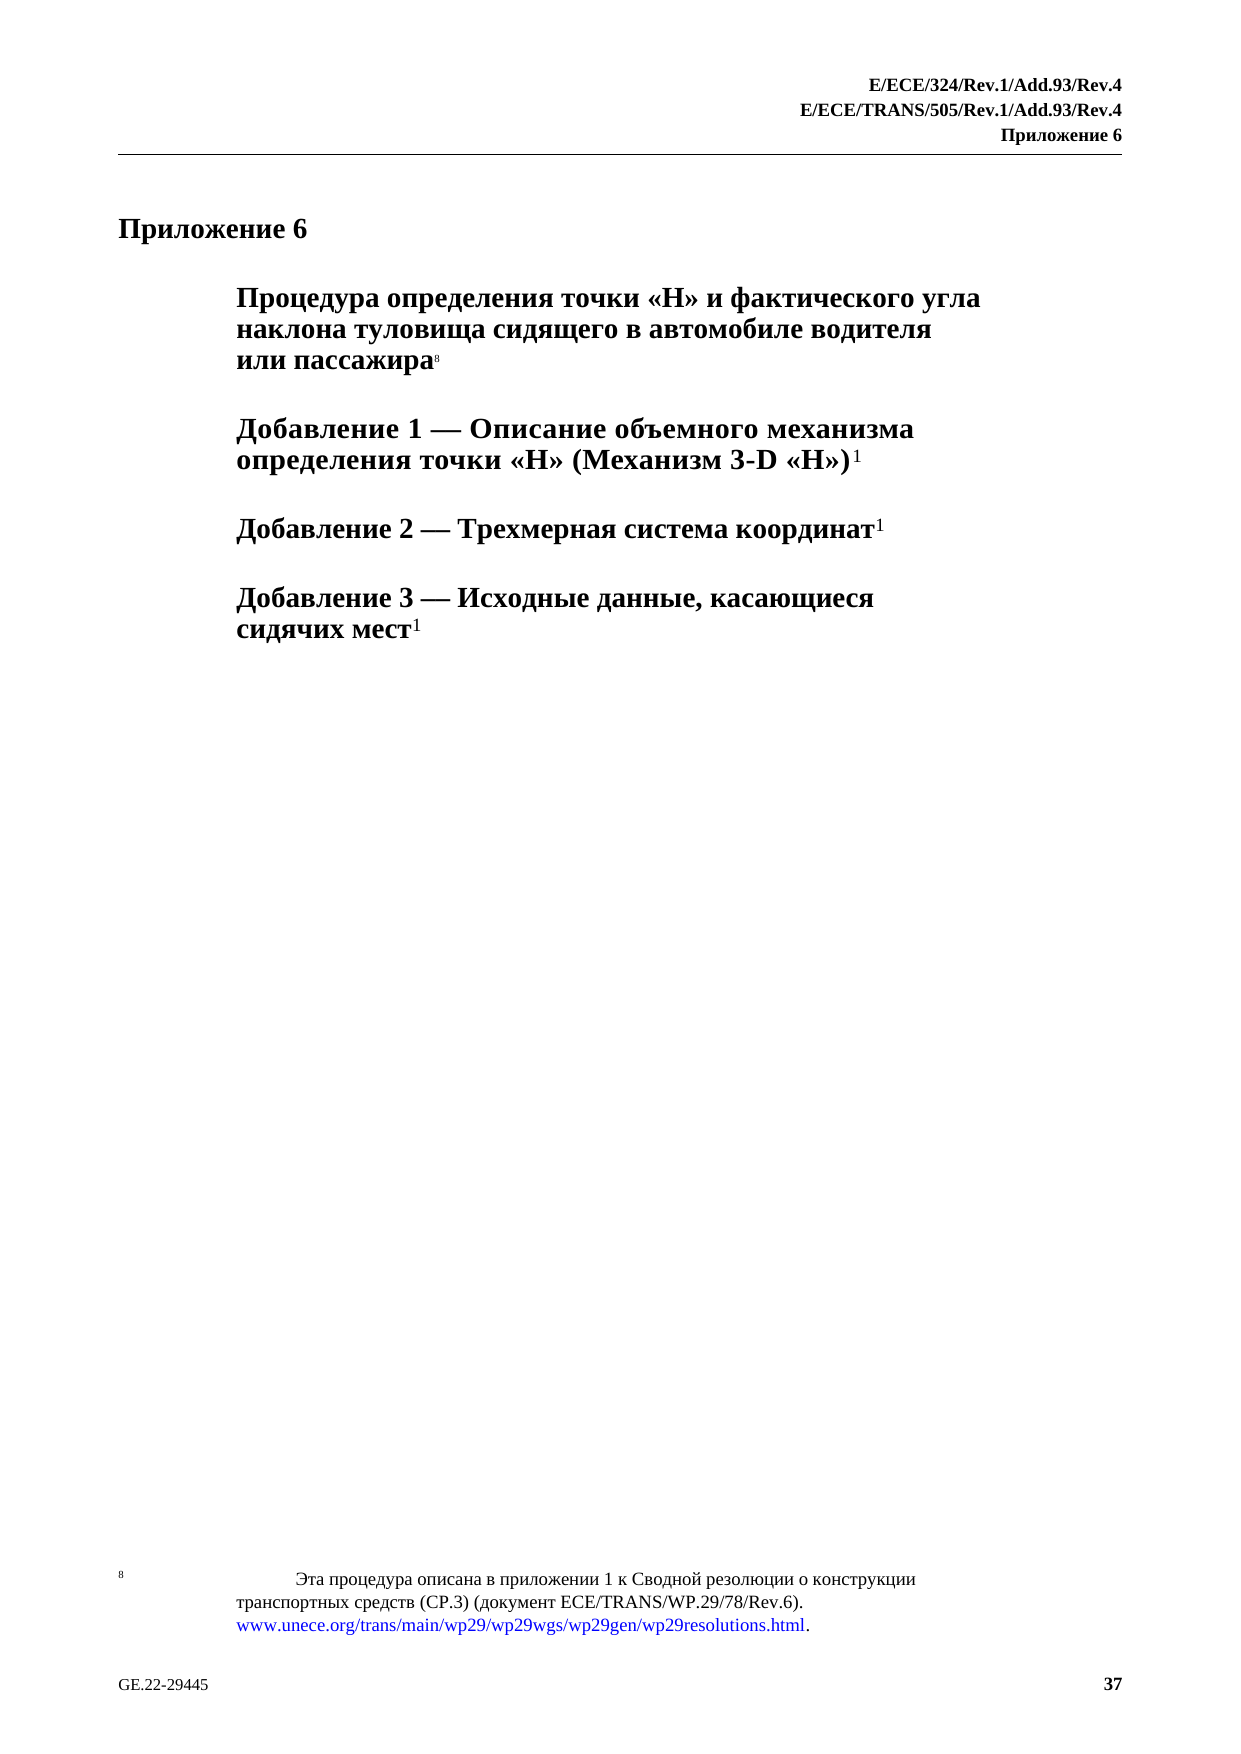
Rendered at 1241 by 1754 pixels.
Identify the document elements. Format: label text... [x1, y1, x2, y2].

text Добавление 1 ‒‒ Описание объемного механизма определения точки «Н» (Механизм 3-D «Н»)1 [118, 413, 1004, 476]
text Приложение 6 [118, 213, 1004, 245]
text Добавление 3 ‒‒ Исходные данные, касающиеся сидячих мест1 [118, 582, 1004, 645]
text Процедура определения точки «Н» и фактического угла наклона туловища сидящего в автомобиле водителя или пассажира [118, 282, 1004, 376]
text Добавление 2 ‒‒ Трехмерная система координат1 [118, 513, 1004, 545]
